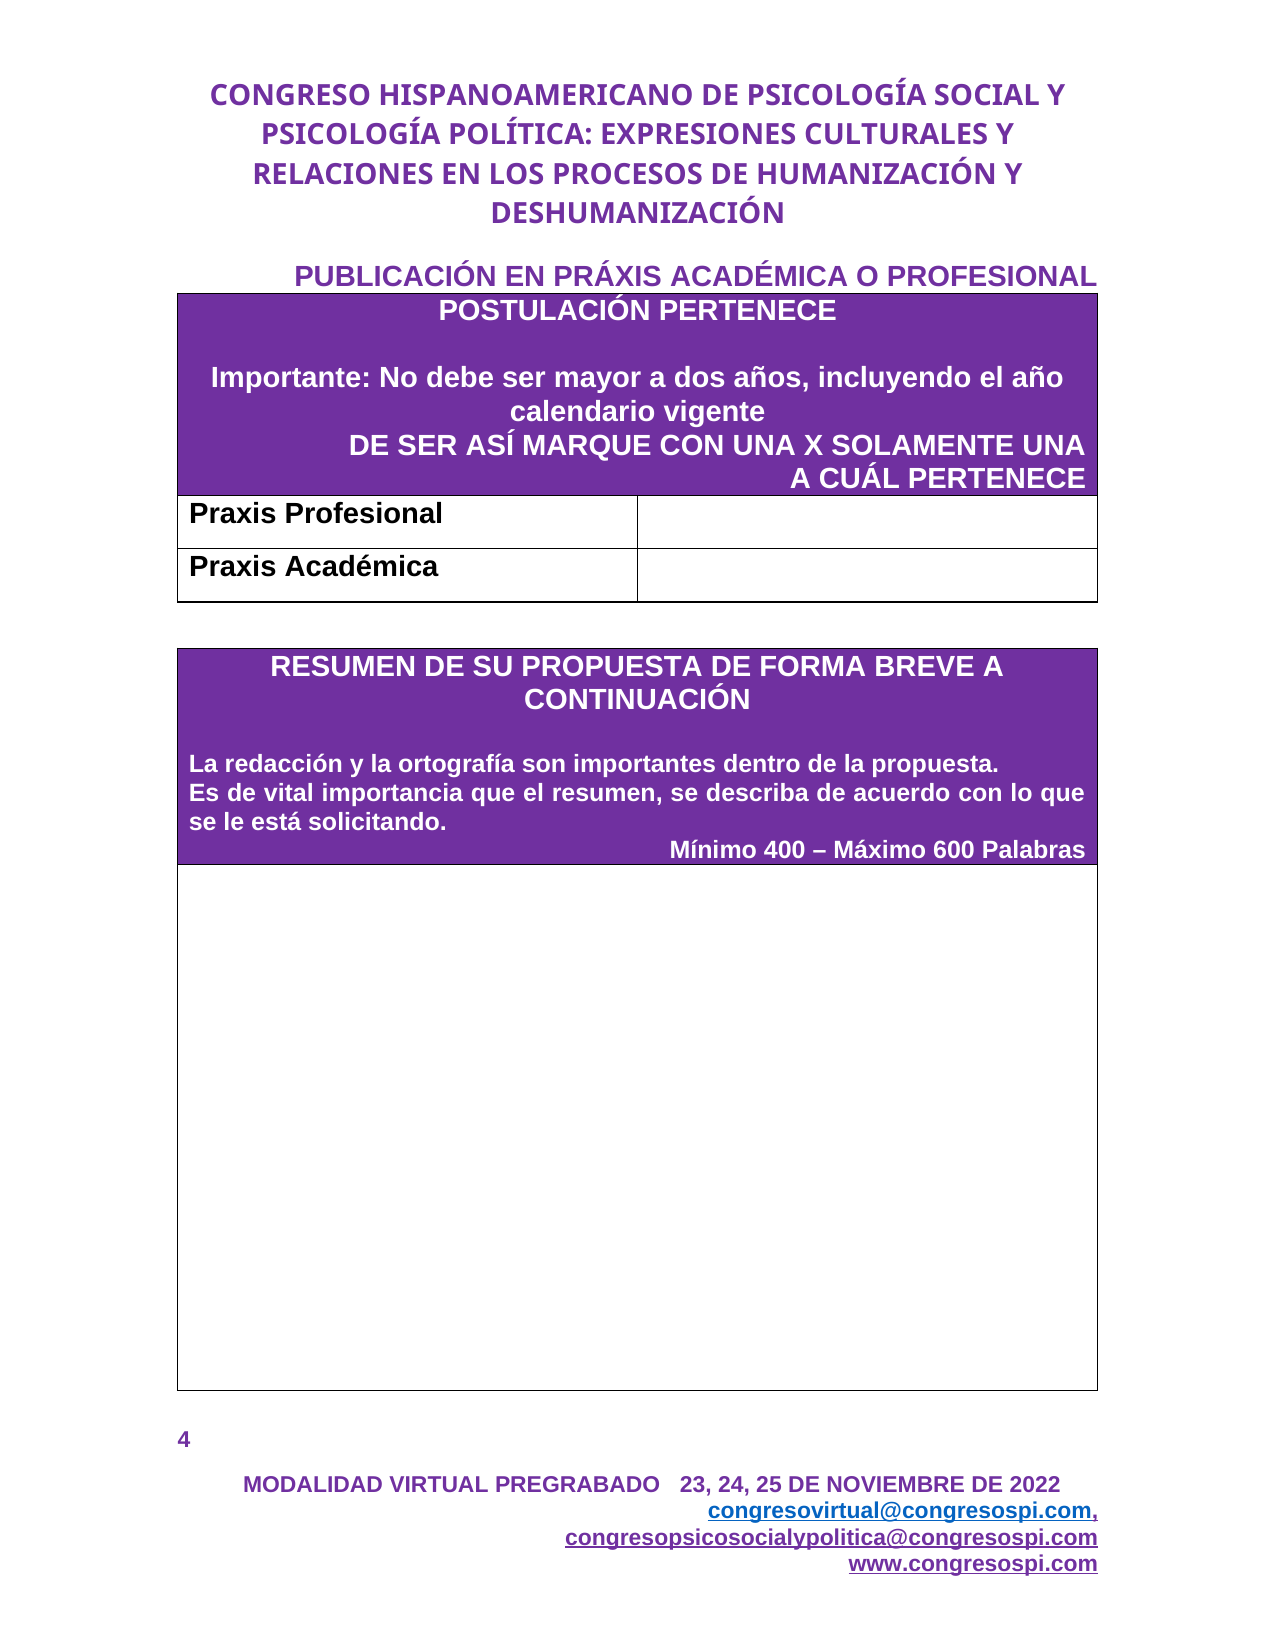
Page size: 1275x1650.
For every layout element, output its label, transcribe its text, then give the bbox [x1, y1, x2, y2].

table_cell Praxis Académica [178, 549, 637, 601]
table_header POSTULACIÓN PERTENECE Importante: No debe ser mayor a dos años, incluyendo el año calendario vigente DE SER ASÍ MARQUE CON UNA X SOLAMENTE UNA A CUÁL PERTENECE [178, 294, 1097, 495]
table_cell [638, 496, 1097, 548]
table_cell [638, 549, 1097, 601]
table_cell Praxis Profesional [178, 496, 637, 548]
table_header RESUMEN DE SU PROPUESTA DE FORMA BREVE A CONTINUACIÓN La redacción y la ortografía son importantes dentro de la propuesta. Es de vital importancia que el resumen, se describa de acuerdo con lo que se le está solicitando. Mínimo 400 – Máximo 600 Palabras [178, 649, 1097, 864]
table_cell [178, 865, 1097, 1390]
